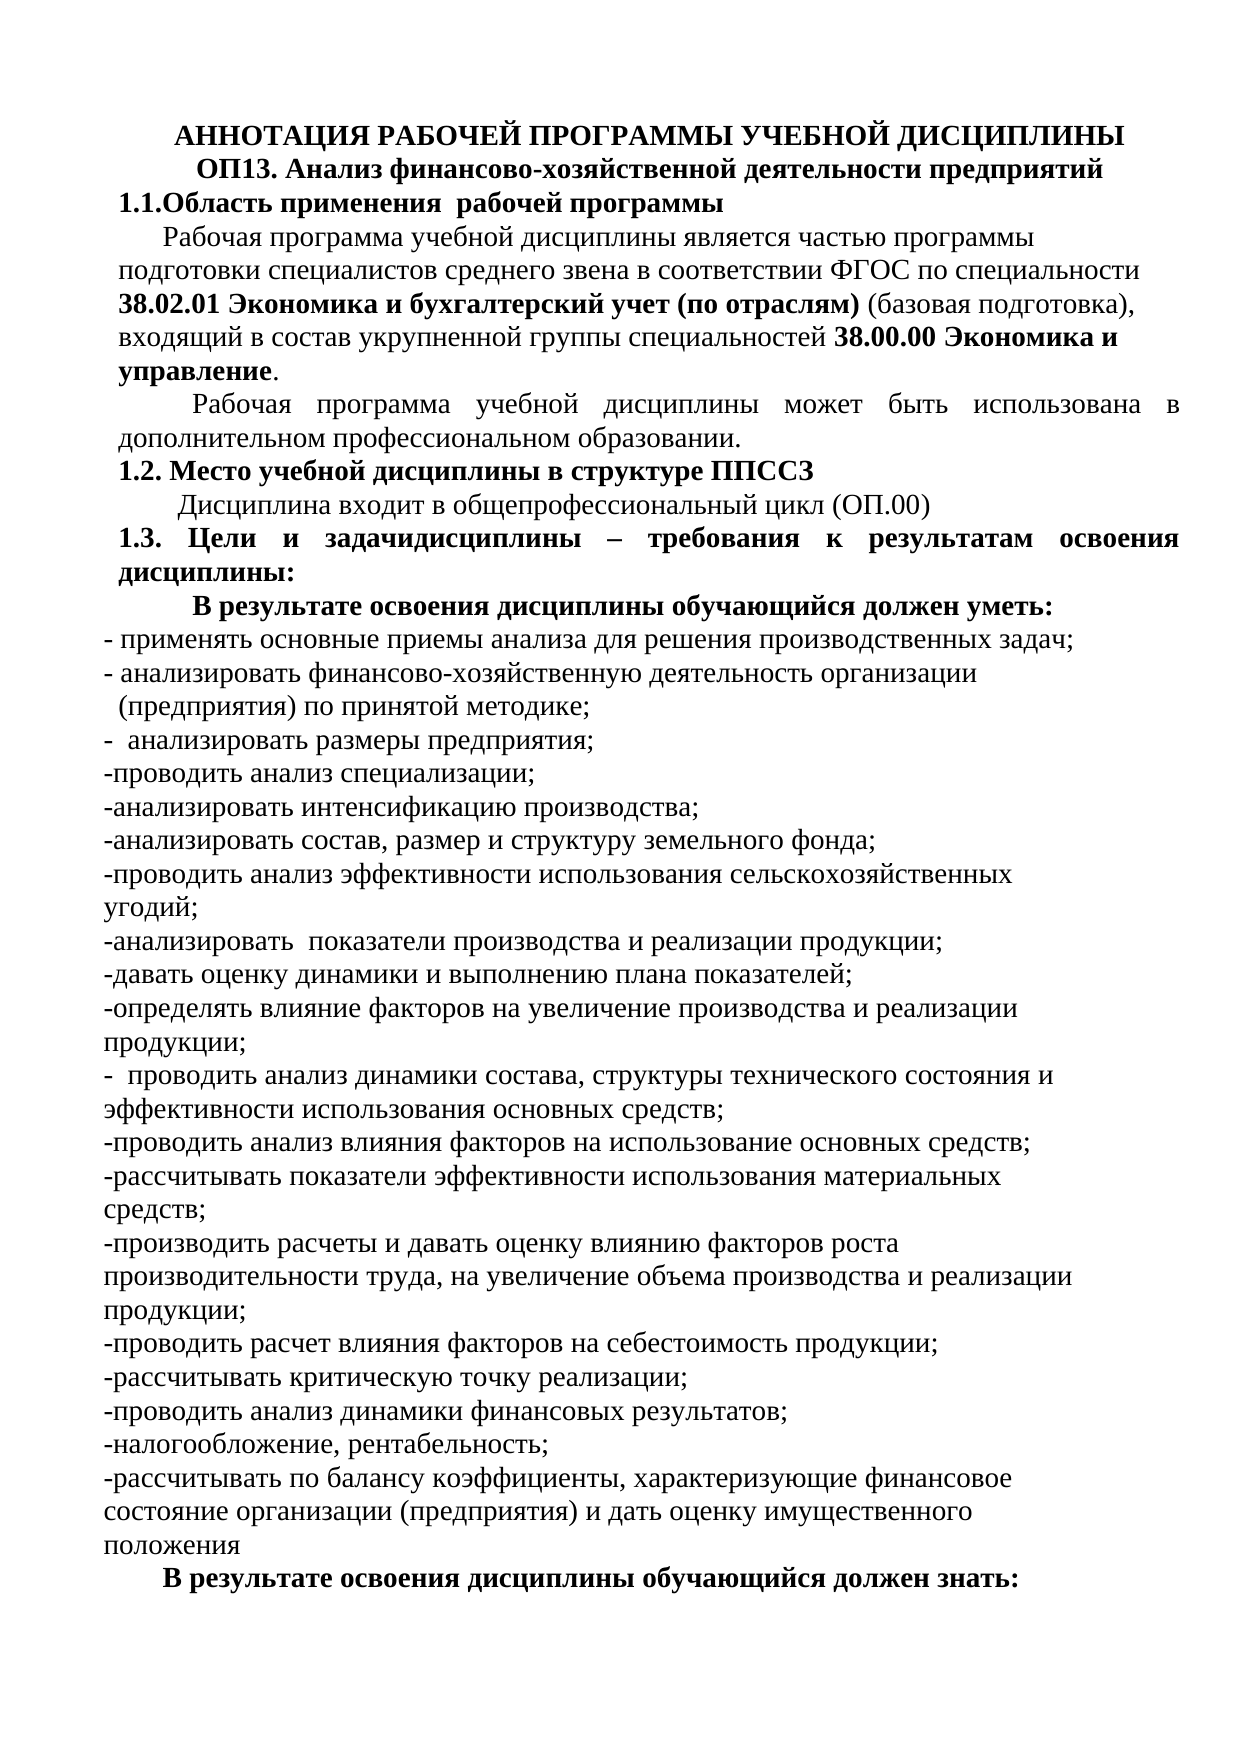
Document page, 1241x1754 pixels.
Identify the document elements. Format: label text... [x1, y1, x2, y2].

text -проводить анализ динамики финансовых результатов; [103, 1393, 1181, 1426]
text положения [103, 1527, 1181, 1560]
text ОП13. Анализ финансово-хозяйственной деятельности предприятий [118, 152, 1181, 185]
text Дисциплина входит в общепрофессиональный цикл (ОП.00) [118, 487, 1181, 521]
text - проводить анализ динамики состава, структуры технического состояния и [103, 1057, 1181, 1091]
text состояние организации (предприятия) и дать оценку имущественного [103, 1493, 1181, 1527]
text Рабочая программа учебной дисциплины является частью программы подготовки специалистов среднего звена в соответствии ФГОС по специальности 38.02.01 Экономика и бухгалтерский учет (по отраслям) (базовая подготовка), входящий в состав укрупненной группы специальностей 38.00.00 Экономика и управление. [118, 219, 1181, 386]
text В результате освоения дисциплины обучающийся должен уметь: [103, 588, 1181, 621]
text -анализировать состав, размер и структуру земельного фонда; [103, 822, 1181, 856]
text - применять основные приемы анализа для решения производственных задач; [103, 621, 1181, 655]
text -определять влияние факторов на увеличение производства и реализации [103, 990, 1181, 1024]
text средств; [103, 1191, 1181, 1225]
text -производить расчеты и давать оценку влиянию факторов роста [103, 1225, 1181, 1258]
text (предприятия) по принятой методике; [118, 688, 1181, 722]
text - анализировать финансово-хозяйственную деятельность организации [103, 655, 1181, 688]
text -давать оценку динамики и выполнению плана показателей; [103, 957, 1181, 990]
text 1.1.Область применения рабочей программы [118, 185, 1181, 219]
text угодий; [103, 889, 1181, 923]
text 1.3. Цели и задачидисциплины – требования к результатам освоения дисциплины: [118, 521, 1181, 588]
text -анализировать показатели производства и реализации продукции; [103, 923, 1181, 957]
text В результате освоения дисциплины обучающийся должен знать: [118, 1560, 1181, 1594]
text 1.2. Место учебной дисциплины в структуре ППССЗ [118, 453, 1181, 487]
text - анализировать размеры предприятия; [103, 722, 1181, 755]
text производительности труда, на увеличение объема производства и реализации [103, 1258, 1181, 1292]
text -рассчитывать показатели эффективности использования материальных [103, 1158, 1181, 1191]
text продукции; [103, 1292, 1181, 1326]
text -рассчитывать по балансу коэффициенты, характеризующие финансовое [103, 1460, 1181, 1493]
text эффективности использования основных средств; [103, 1091, 1181, 1124]
text -проводить анализ влияния факторов на использование основных средств; [103, 1124, 1181, 1158]
text -проводить анализ специализации; [103, 755, 1181, 789]
text -проводить расчет влияния факторов на себестоимость продукции; [103, 1326, 1181, 1359]
text АННОТАЦИЯ РАБОЧЕЙ ПРОГРАММЫ УЧЕБНОЙ ДИСЦИПЛИНЫ [118, 118, 1181, 152]
text -рассчитывать критическую точку реализации; [103, 1359, 1181, 1393]
text -анализировать интенсификацию производства; [103, 789, 1181, 822]
text -налогообложение, рентабельность; [103, 1426, 1181, 1460]
text Рабочая программа учебной дисциплины может быть использована в дополнительном профессиональном образовании. [118, 386, 1181, 453]
text продукции; [103, 1024, 1181, 1057]
text -проводить анализ эффективности использования сельскохозяйственных [103, 856, 1181, 889]
